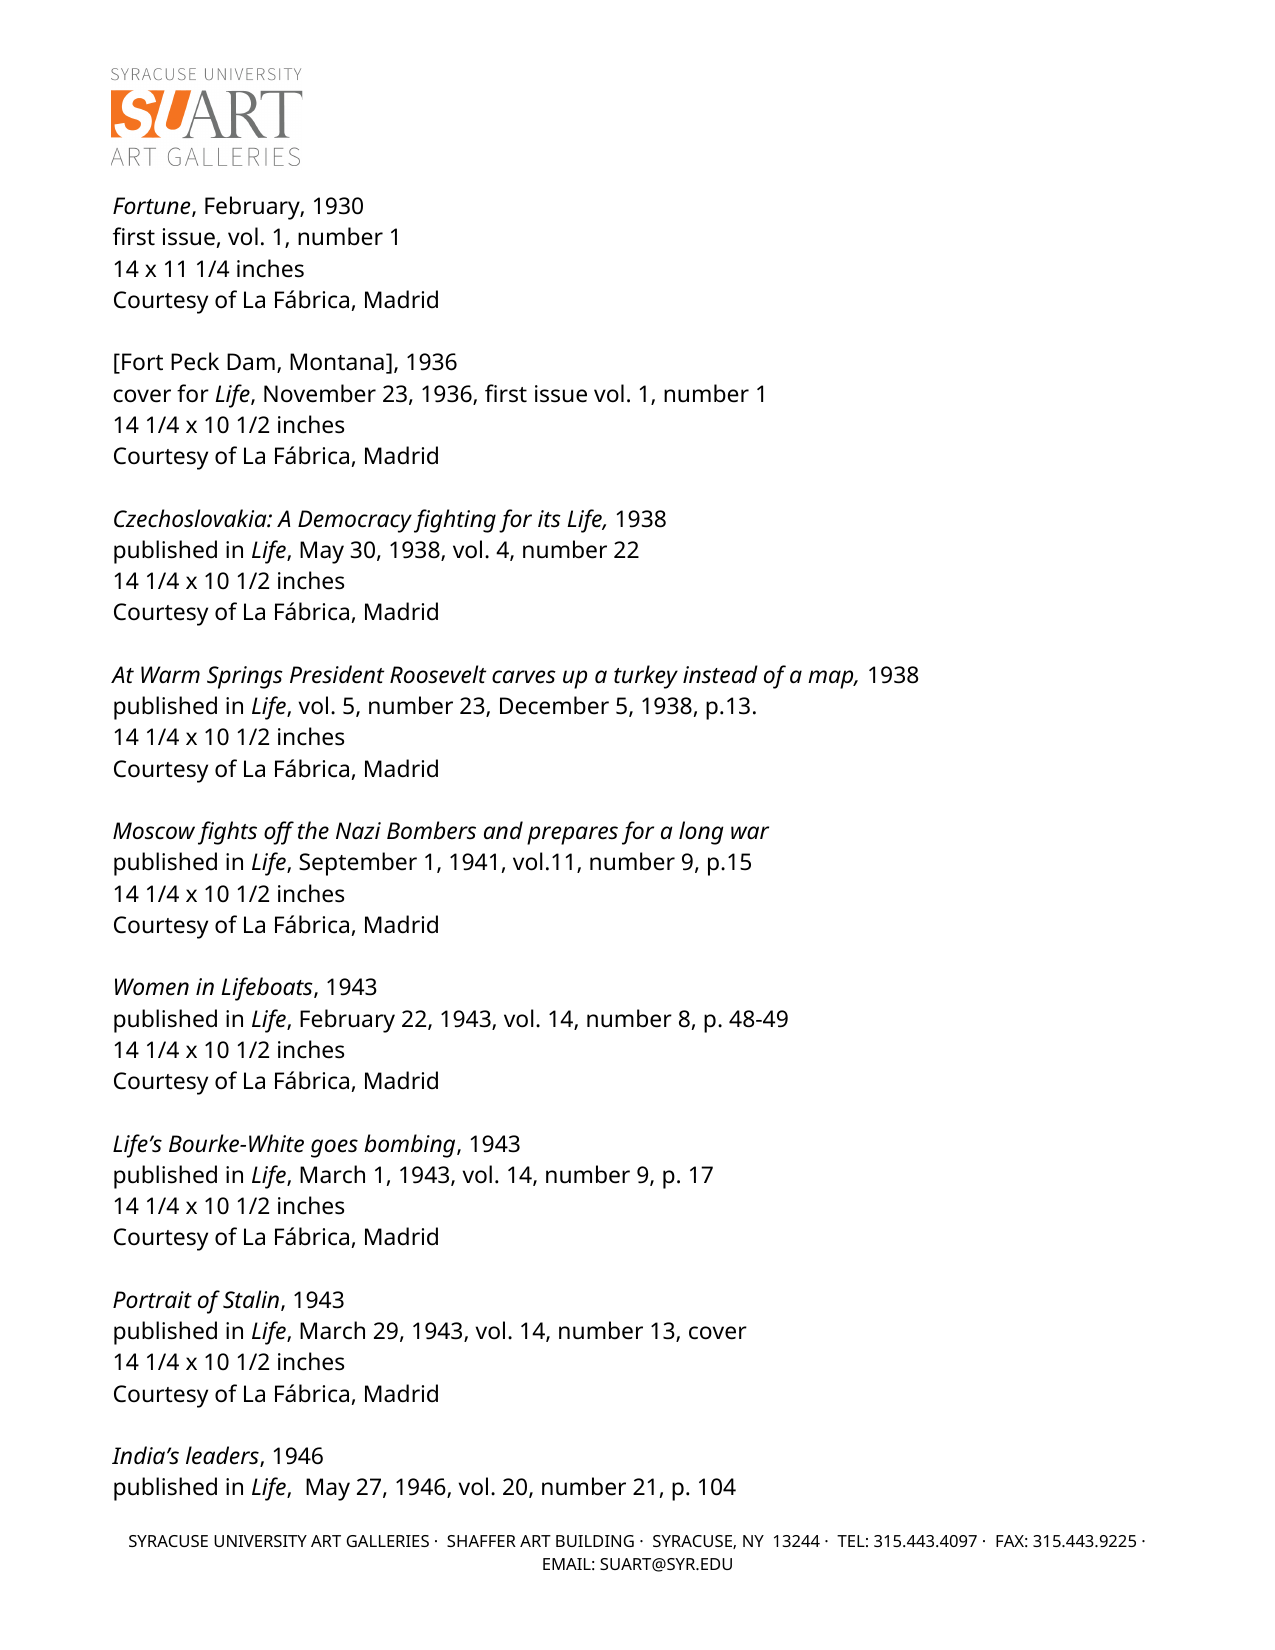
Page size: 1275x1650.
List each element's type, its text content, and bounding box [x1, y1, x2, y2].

text At Warm Springs President Roosevelt carves up a turkey instead of a map, 1938 [112, 659, 1162, 690]
text [Fort Peck Dam, Montana], 1936 [112, 346, 1162, 377]
text 14 1/4 x 10 1/2 inches [112, 721, 1162, 752]
text Portrait of Stalin, 1943 [112, 1284, 1162, 1315]
text Courtesy of La Fábrica, Madrid [112, 440, 1162, 471]
text first issue, vol. 1, number 1 [112, 221, 1162, 252]
text India’s leaders, 1946 [112, 1440, 1162, 1471]
text 14 1/4 x 10 1/2 inches [112, 1346, 1162, 1377]
picture [111, 65, 303, 170]
text Courtesy of La Fábrica, Madrid [112, 1065, 1162, 1096]
text Courtesy of La Fábrica, Madrid [112, 1377, 1162, 1409]
text Courtesy of La Fábrica, Madrid [112, 909, 1162, 940]
text Life’s Bourke-White goes bombing, 1943 [112, 1127, 1162, 1159]
text 14 1/4 x 10 1/2 inches [112, 1034, 1162, 1065]
text Courtesy of La Fábrica, Madrid [112, 752, 1162, 784]
text 14 1/4 x 10 1/2 inches [112, 565, 1162, 596]
text Courtesy of La Fábrica, Madrid [112, 1221, 1162, 1252]
text published in Life, March 29, 1943, vol. 14, number 13, cover [112, 1315, 1162, 1346]
text published in Life, May 30, 1938, vol. 4, number 22 [112, 534, 1162, 565]
text Fortune, February, 1930 [112, 190, 1162, 221]
text published in Life, vol. 5, number 23, December 5, 1938, p.13. [112, 690, 1162, 721]
text 14 x 11 1/4 inches [112, 252, 1162, 284]
text Moscow fights off the Nazi Bombers and prepares for a long war [112, 815, 1162, 846]
text published in Life, May 27, 1946, vol. 20, number 21, p. 104 [112, 1471, 1162, 1502]
text Courtesy of La Fábrica, Madrid [112, 596, 1162, 627]
text 14 1/4 x 10 1/2 inches [112, 409, 1162, 440]
text Czechoslovakia: A Democracy fighting for its Life, 1938 [112, 502, 1162, 534]
text published in Life, March 1, 1943, vol. 14, number 9, p. 17 [112, 1159, 1162, 1190]
text Women in Lifeboats, 1943 [112, 971, 1162, 1002]
text published in Life, February 22, 1943, vol. 14, number 8, p. 48-49 [112, 1002, 1162, 1034]
text 14 1/4 x 10 1/2 inches [112, 877, 1162, 909]
text Courtesy of La Fábrica, Madrid [112, 284, 1162, 315]
text cover for Life, November 23, 1936, first issue vol. 1, number 1 [112, 377, 1162, 409]
text published in Life, September 1, 1941, vol.11, number 9, p.15 [112, 846, 1162, 877]
text 14 1/4 x 10 1/2 inches [112, 1190, 1162, 1221]
